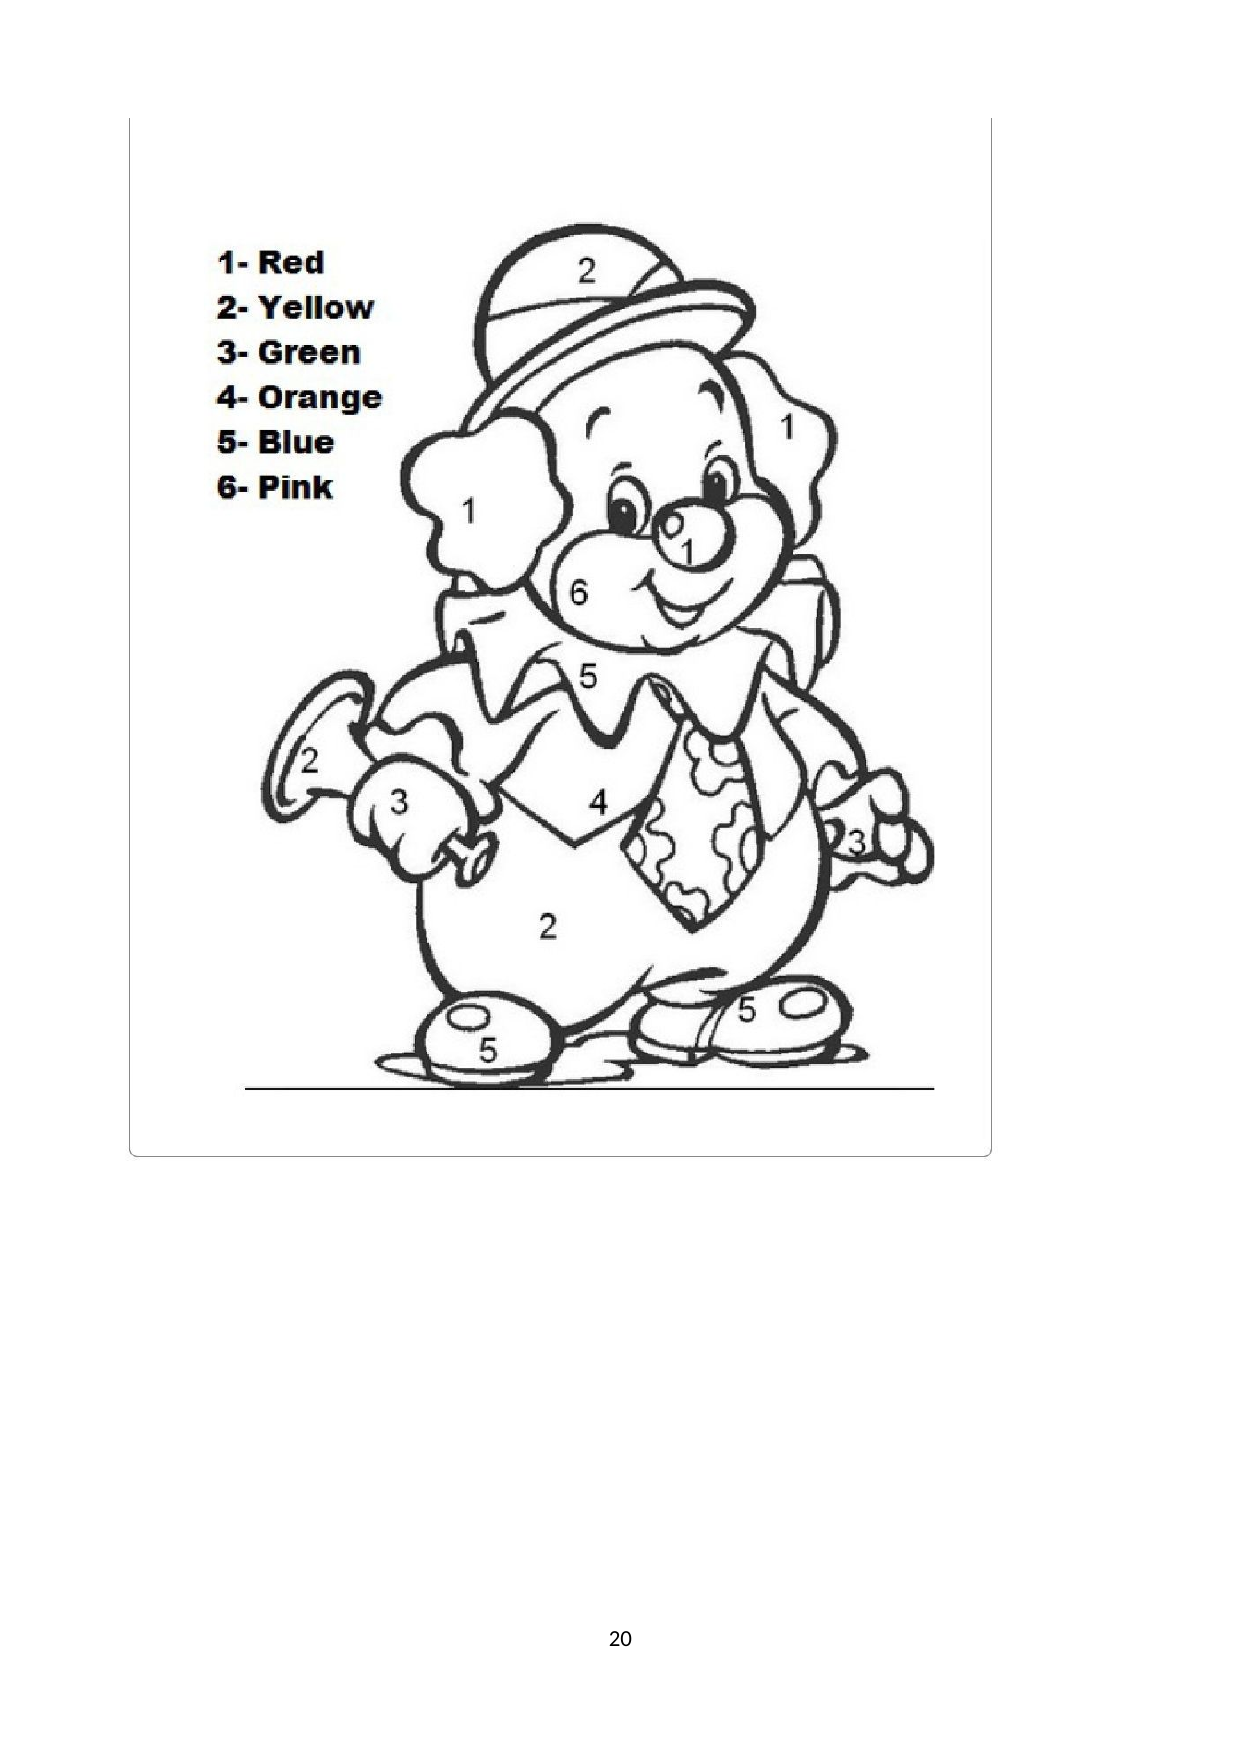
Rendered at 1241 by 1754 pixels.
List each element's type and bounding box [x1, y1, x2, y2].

picture [118, 118, 1004, 1170]
